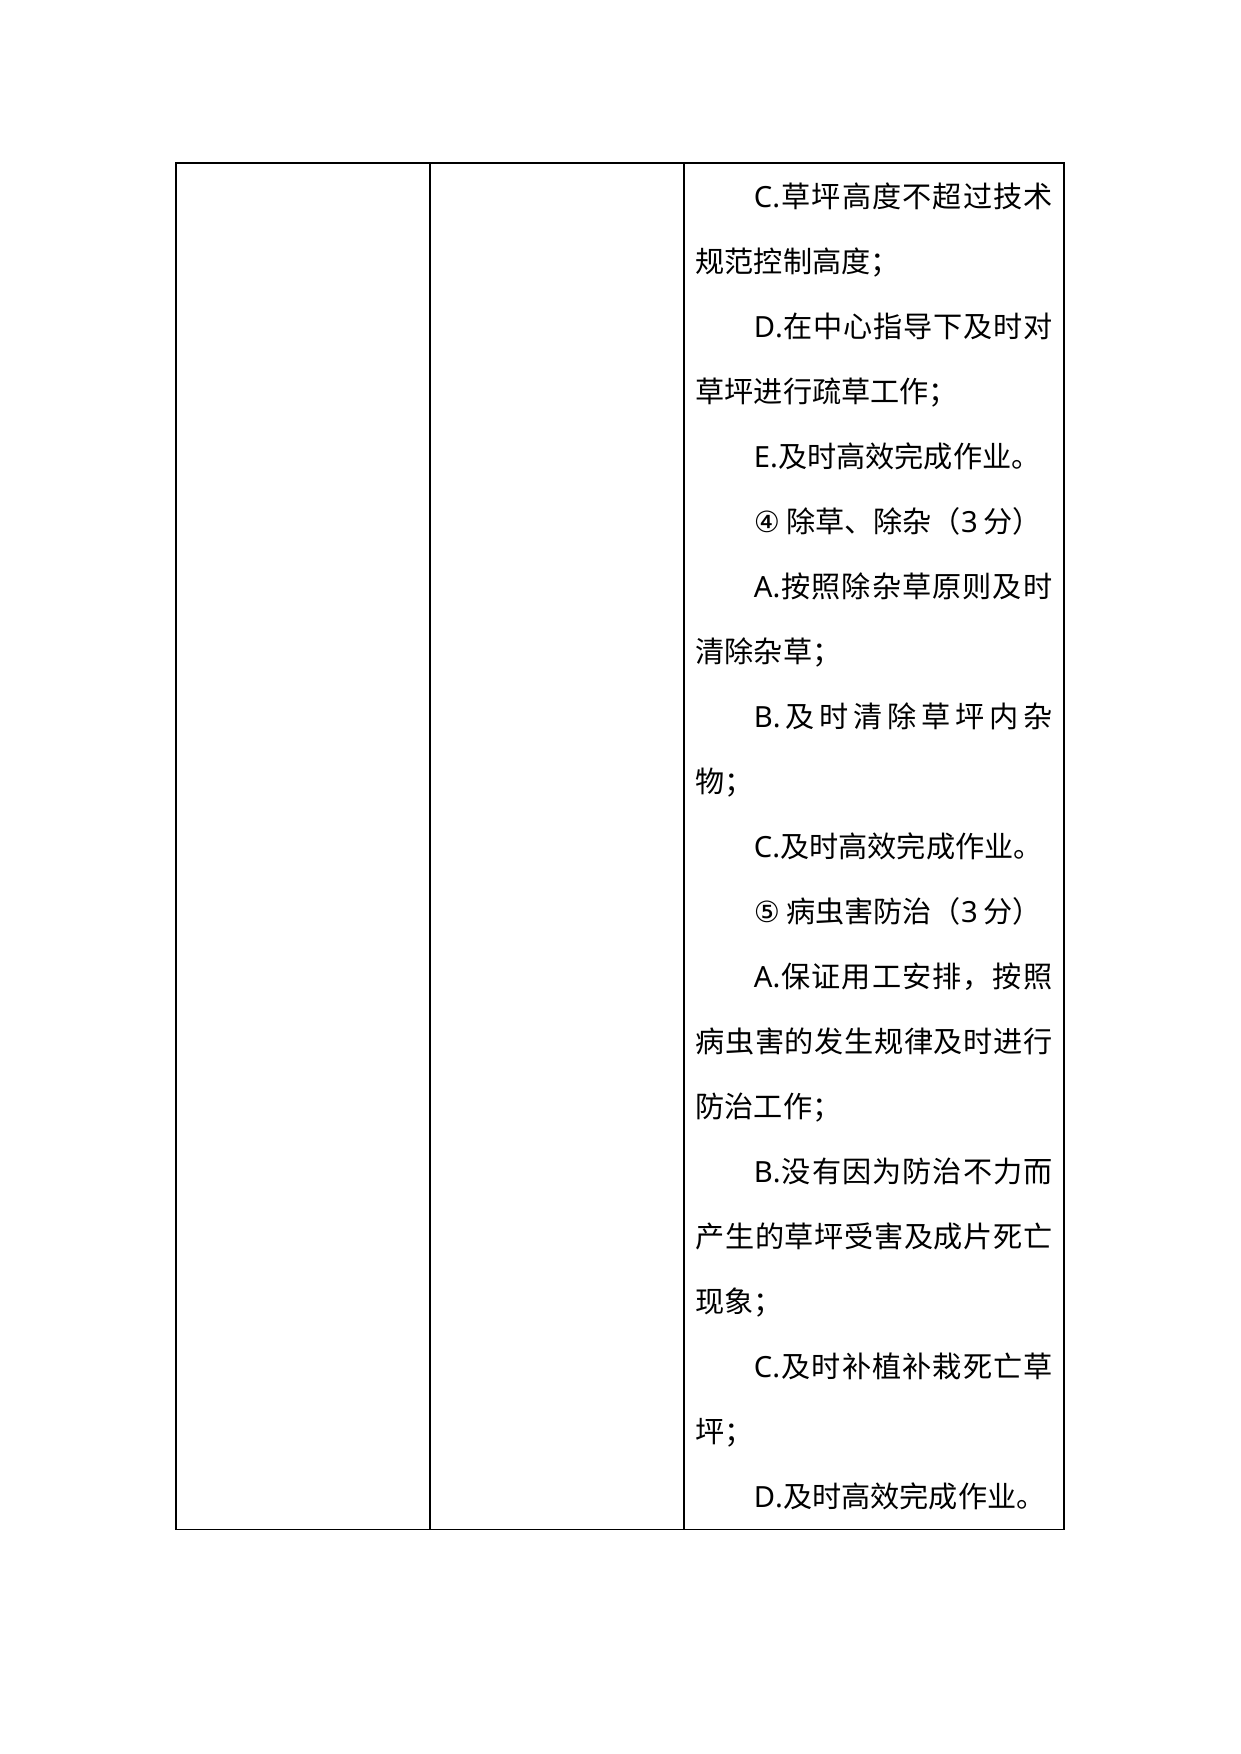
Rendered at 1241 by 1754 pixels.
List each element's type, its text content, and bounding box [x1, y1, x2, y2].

table_cell 3 [431, 164, 683, 1528]
table_cell [177, 164, 429, 1528]
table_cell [685, 164, 1063, 1528]
